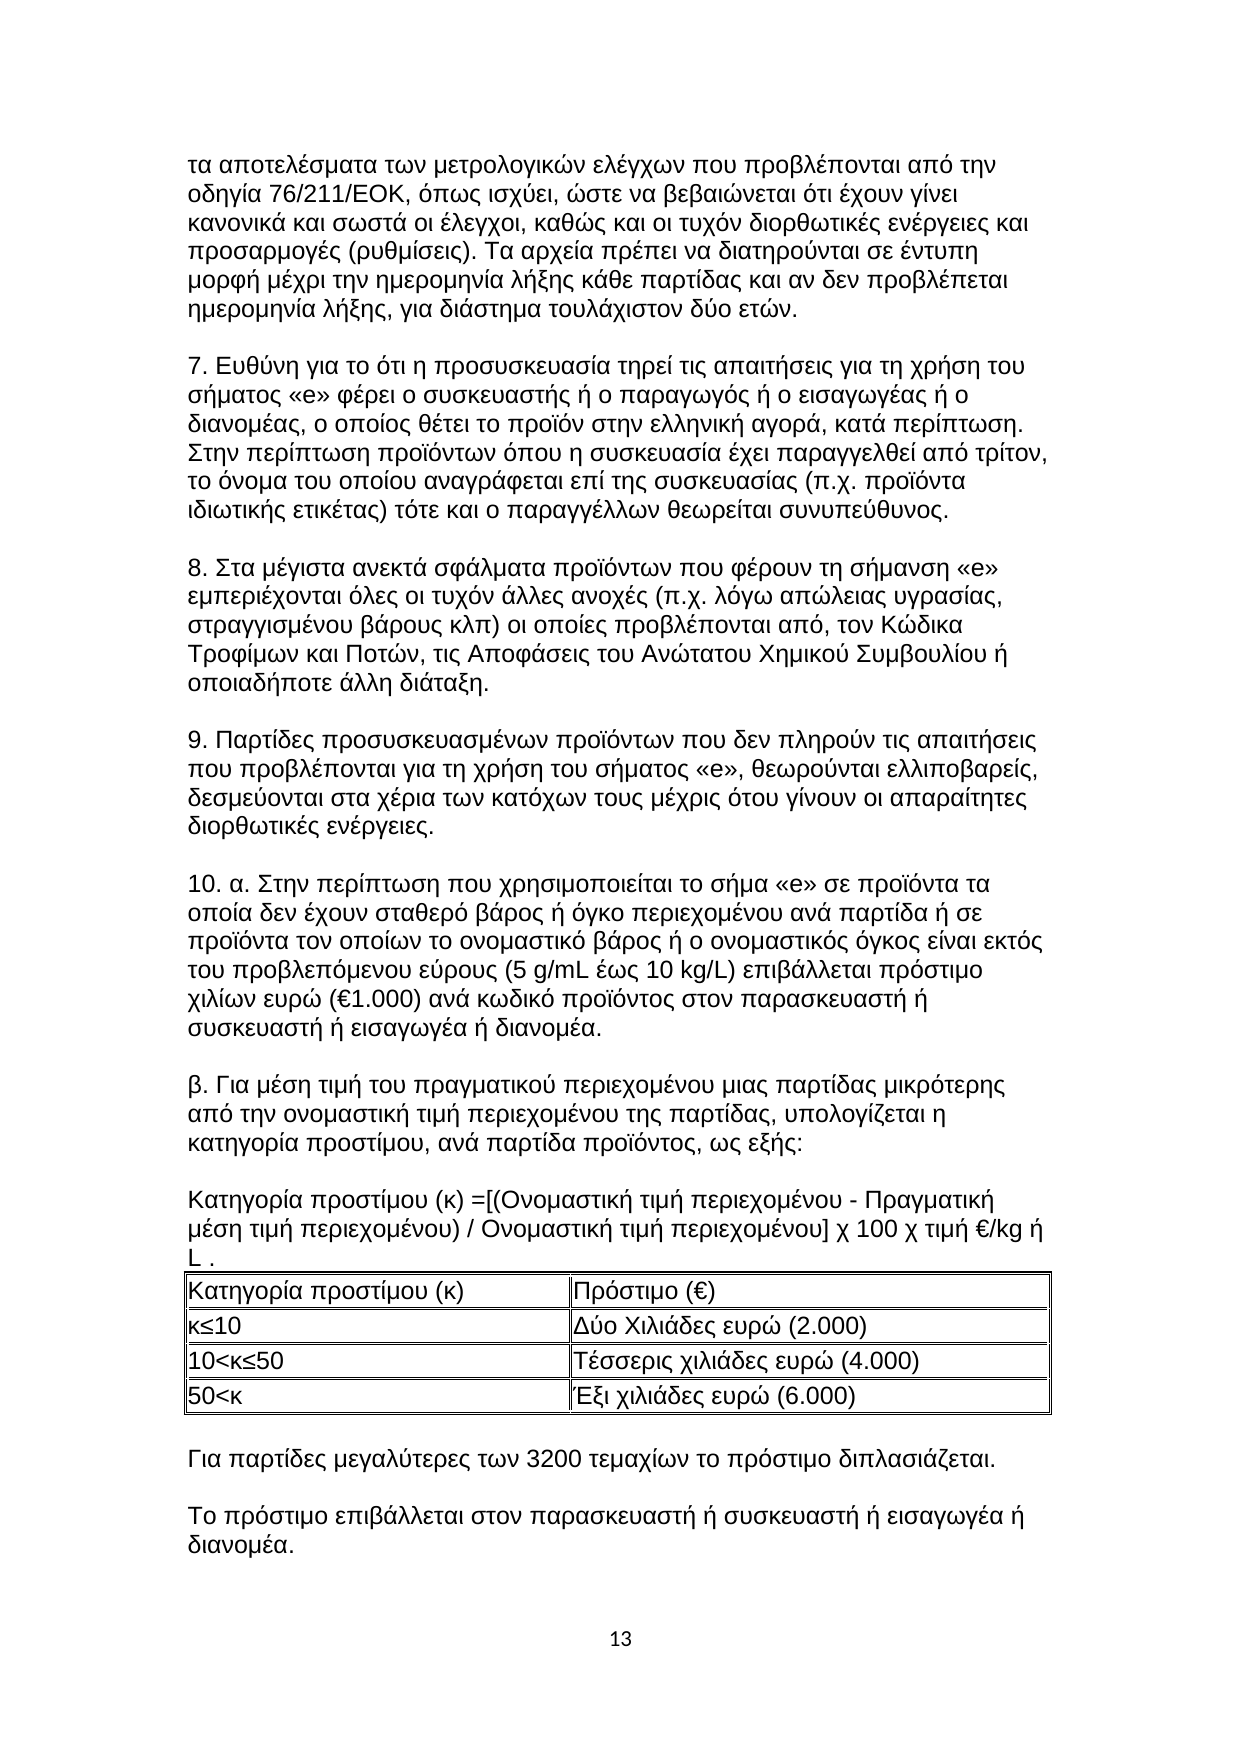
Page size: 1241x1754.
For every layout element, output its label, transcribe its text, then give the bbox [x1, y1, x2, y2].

table_cell 50<κ [185, 1377, 571, 1412]
table_cell 10<κ≤50 [187, 1341, 569, 1377]
table_header Κατηγορία προστίμου (κ) [187, 1275, 571, 1306]
table_header Πρόστιμο (€) [571, 1275, 1049, 1306]
table_cell Δύο Χιλιάδες ευρώ (2.000) [572, 1306, 1049, 1341]
table_cell Τέσσερις χιλιάδες ευρώ (4.000) [572, 1341, 1049, 1377]
table_cell κ≤10 [187, 1306, 569, 1341]
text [187, 1415, 1053, 1587]
table_cell Έξι χιλιάδες ευρώ (6.000) [571, 1377, 1050, 1412]
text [187, 150, 1053, 1271]
